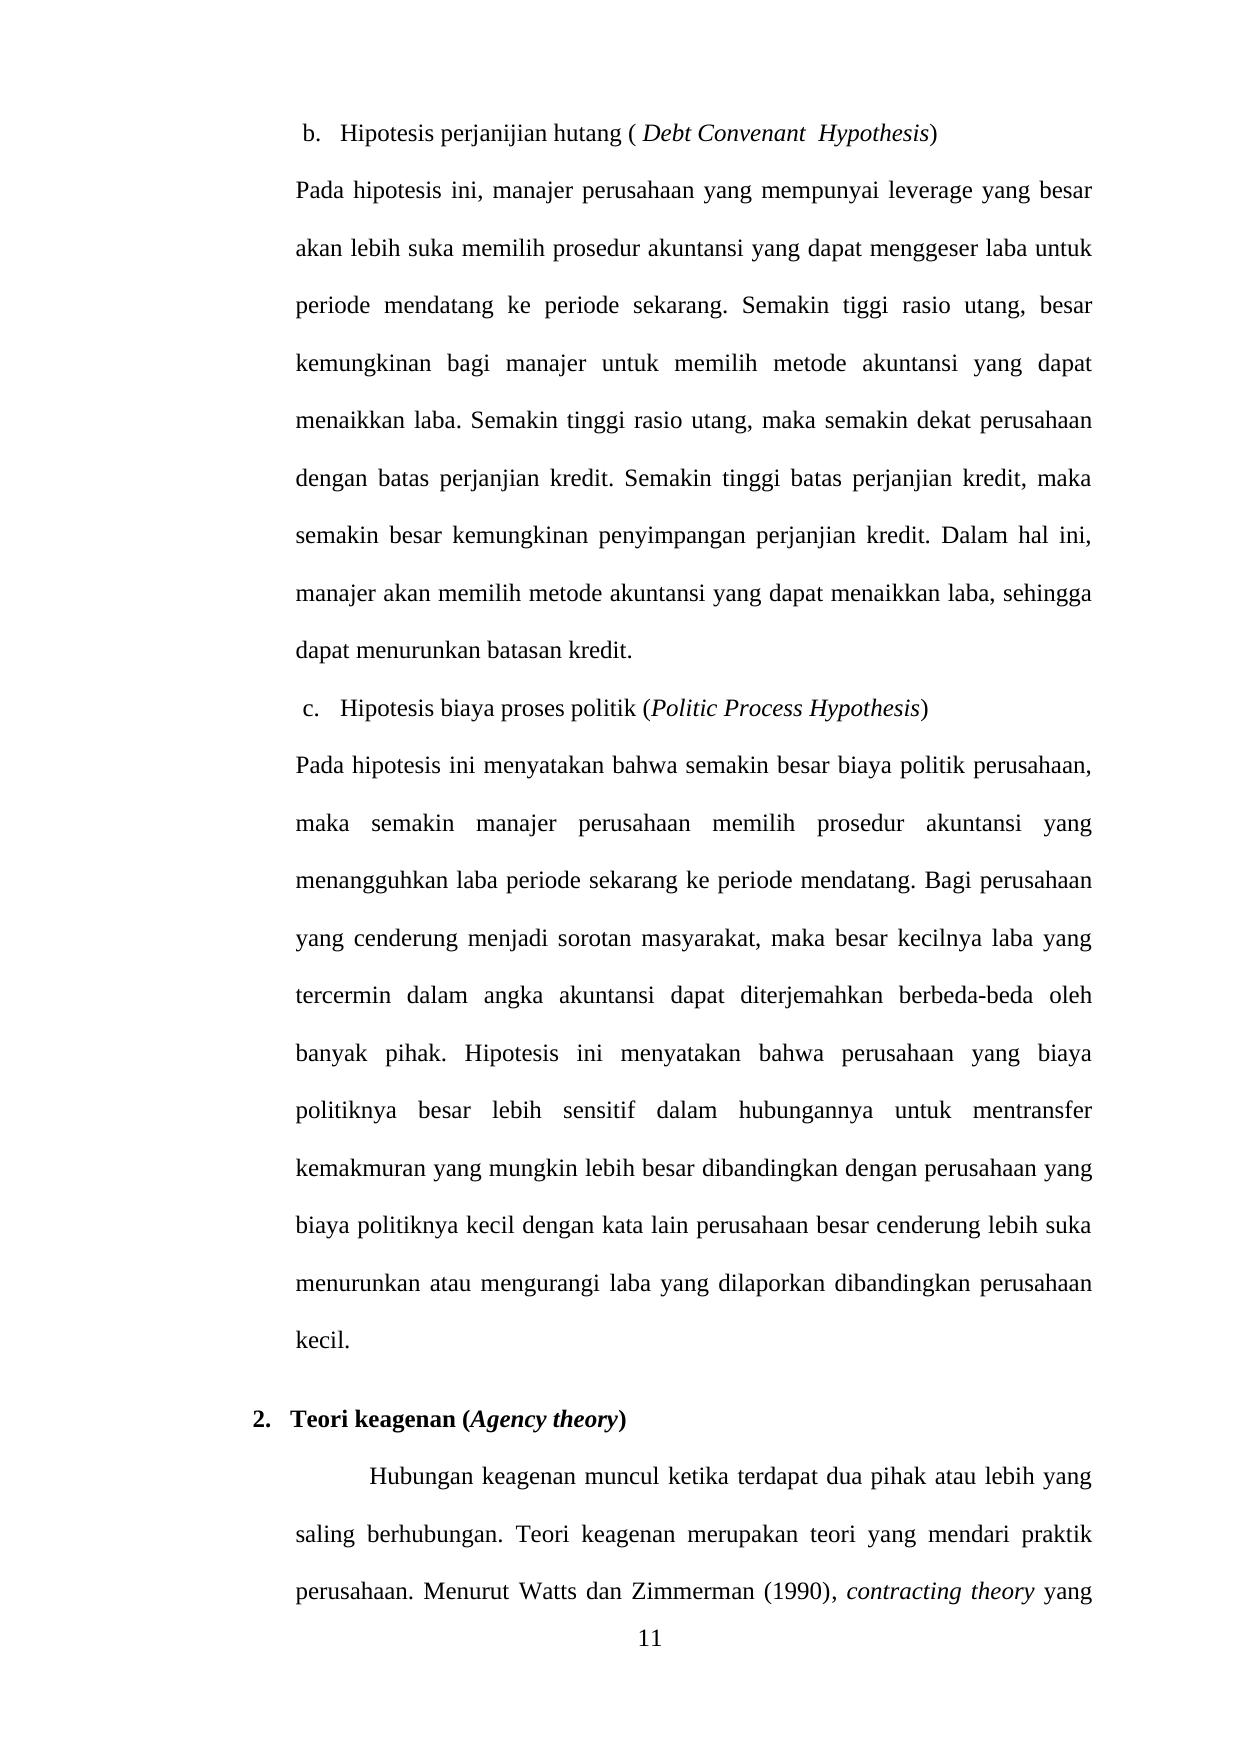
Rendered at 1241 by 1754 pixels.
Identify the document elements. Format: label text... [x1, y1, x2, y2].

list Hipotesis perjanijian hutang ( Debt Convenant Hypothesis) [302, 118, 1093, 147]
list Pada hipotesis ini menyatakan bahwa semakin besar biaya politik perusahaan, maka semakin manajer perusahaan memilih prosedur akuntansi yang menangguhkan laba periode sekarang ke periode mendatang. Bagi perusahaan yang cenderung menjadi sorotan masyarakat, maka besar kecilnya laba yang tercermin dalam angka akuntansi dapat diterjemahkan berbeda-beda oleh banyak pihak. Hipotesis ini menyatakan bahwa perusahaan yang biaya politiknya besar lebih sensitif dalam hubungannya untuk mentransfer kemakmuran yang mungkin lebih besar dibandingkan dengan perusahaan yang biaya politiknya kecil dengan kata lain perusahaan besar cenderung lebih suka menurunkan atau mengurangi laba yang dilaporkan dibandingkan perusahaan kecil. [295, 751, 1093, 1354]
list Pada hipotesis ini, manajer perusahaan yang mempunyai leverage yang besar akan lebih suka memilih prosedur akuntansi yang dapat menggeser laba untuk periode mendatang ke periode sekarang. Semakin tiggi rasio utang, besar kemungkinan bagi manajer untuk memilih metode akuntansi yang dapat menaikkan laba. Semakin tinggi rasio utang, maka semakin dekat perusahaan dengan batas perjanjian kredit. Semakin tinggi batas perjanjian kredit, maka semakin besar kemungkinan penyimpangan perjanjian kredit. Dalam hal ini, manajer akan memilih metode akuntansi yang dapat menaikkan laba, sehingga dapat menurunkan batasan kredit. [295, 176, 1093, 664]
list Hipotesis biaya proses politik (Politic Process Hypothesis) [302, 693, 1093, 722]
subtitle Teori keagenan (Agency theory) [252, 1404, 1093, 1433]
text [295, 1461, 1093, 1605]
